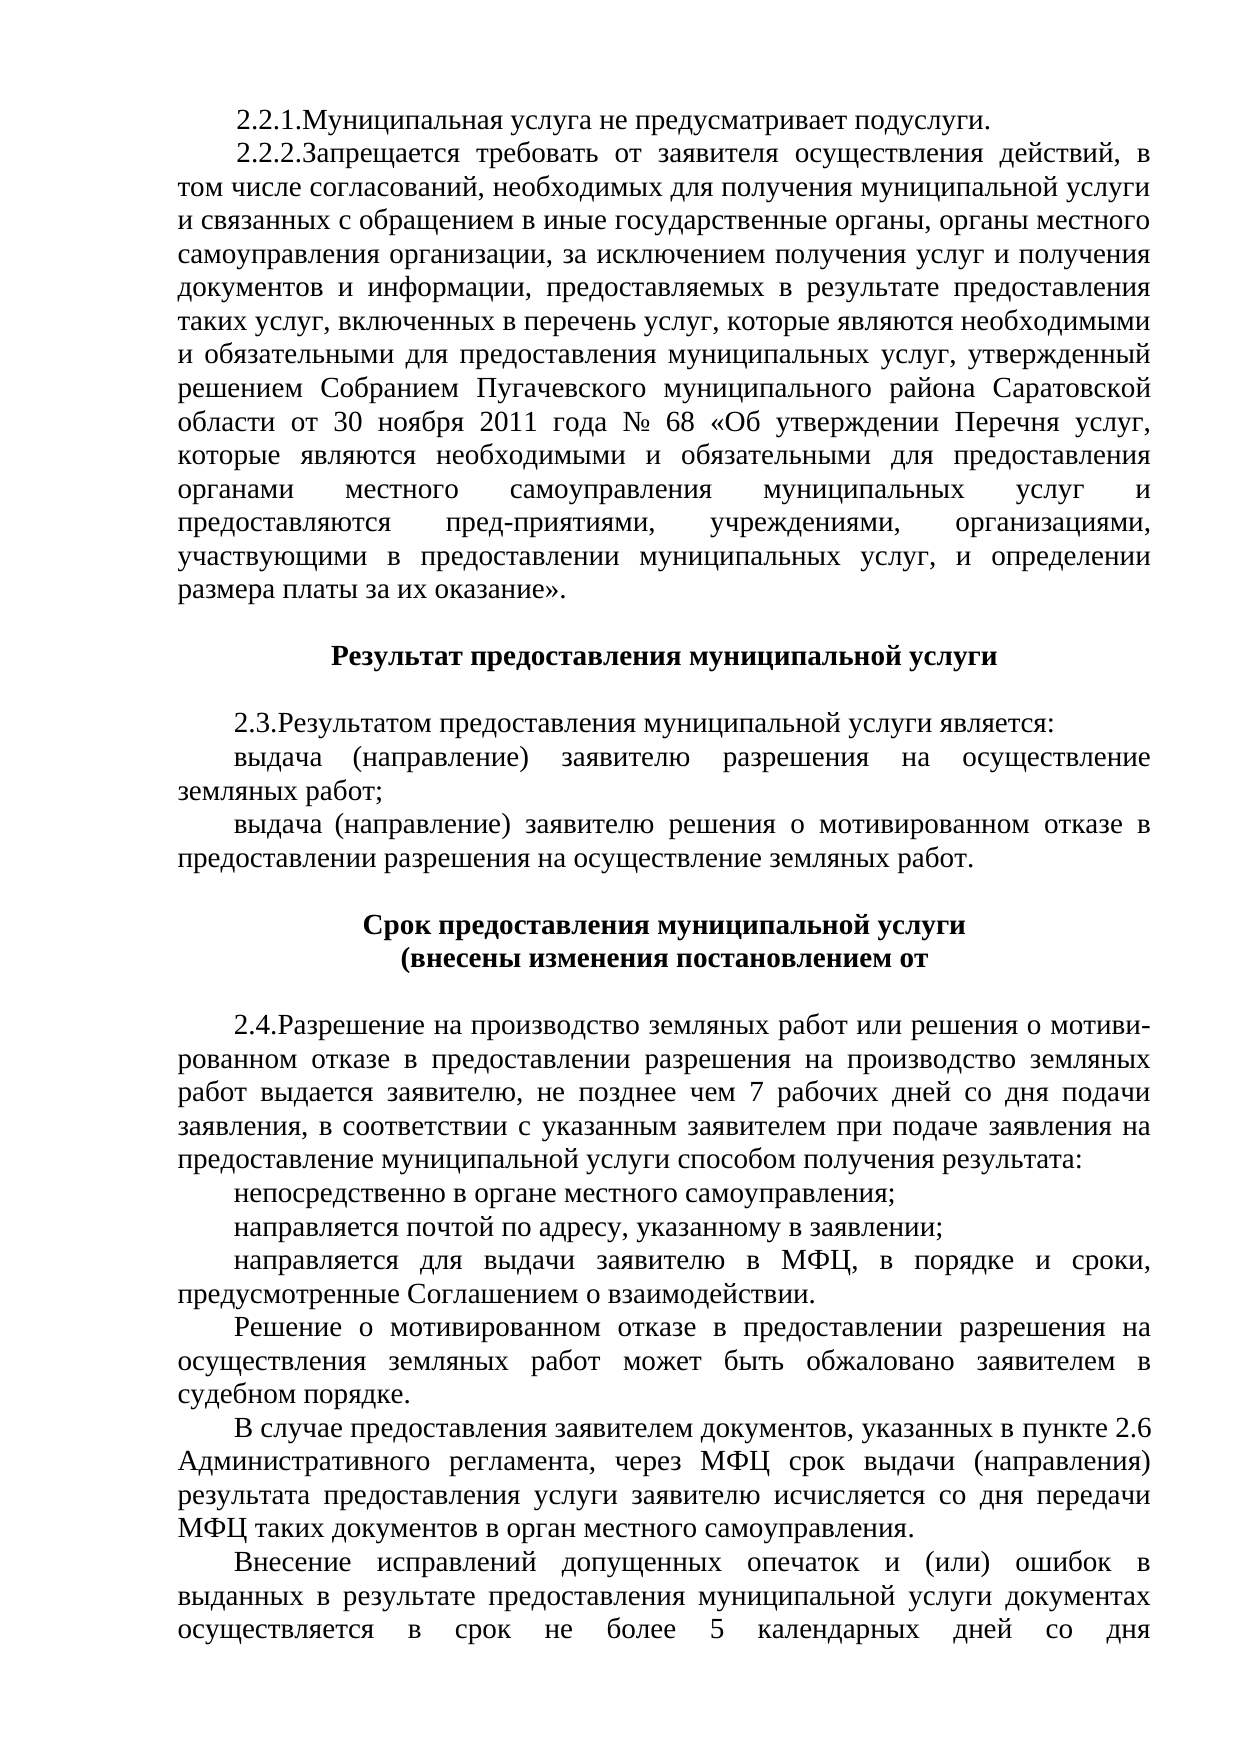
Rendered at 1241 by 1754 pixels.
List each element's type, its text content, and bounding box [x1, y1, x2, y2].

text Результат предоставления муниципальной услуги [177, 638, 1152, 672]
text Срок предоставления муниципальной услуги [177, 907, 1152, 940]
text выдача (направление) заявителю решения о мотивированном отказе в предоставлении разрешения на осуществление земляных работ. [177, 806, 1152, 873]
text 2.2.1.Муниципальная услуга не предусматривает подуслуги. [177, 102, 1152, 135]
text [177, 1544, 1152, 1645]
text В случае предоставления заявителем документов, указанных в пункте 2.6 Административного регламента, через МФЦ срок выдачи (направления) результата предоставления услуги заявителю исчисляется со дня передачи МФЦ таких документов в орган местного самоуправления. [177, 1410, 1152, 1544]
text непосредственно в органе местного самоуправления; [177, 1175, 1152, 1209]
text 2.4.Разрешение на производство земляных работ или решения о мотиви-рованном отказе в предоставлении разрешения на производство земляных работ выдается заявителю, не позднее чем 7 рабочих дней со дня подачи заявления, в соответствии с указанным заявителем при подаче заявления на предоставление муниципальной услуги способом получения результата: [177, 1007, 1152, 1175]
text выдача (направление) заявителю разрешения на осуществление земляных работ; [177, 739, 1152, 806]
text направляется почтой по адресу, указанному в заявлении; [177, 1209, 1152, 1242]
text 2.3.Результатом предоставления муниципальной услуги является: [177, 706, 1152, 739]
text 2.2.2.Запрещается требовать от заявителя осуществления действий, в том числе согласований, необходимых для получения муниципальной услуги и связанных с обращением в иные государственные органы, органы местного самоуправления организации, за исключением получения услуг и получения документов и информации, предоставляемых в результате предоставления таких услуг, включенных в перечень услуг, которые являются необходимыми и обязательными для предоставления муниципальных услуг, утвержденный решением Собранием Пугачевского муниципального района Саратовской области от 30 ноября 2011 года № 68 «Об утверждении Перечня услуг, которые являются необходимыми и обязательными для предоставления органами местного самоуправления муниципальных услуг и предоставляются пред-приятиями, учреждениями, организациями, участвующими в предоставлении муниципальных услуг, и определении размера платы за их оказание». [177, 135, 1152, 605]
text направляется для выдачи заявителю в МФЦ, в порядке и сроки, предусмотренные Соглашением о взаимодействии. [177, 1242, 1152, 1309]
text (внесены изменения постановлением от [177, 940, 1152, 974]
text Решение о мотивированном отказе в предоставлении разрешения на осуществления земляных работ может быть обжаловано заявителем в судебном порядке. [177, 1309, 1152, 1410]
